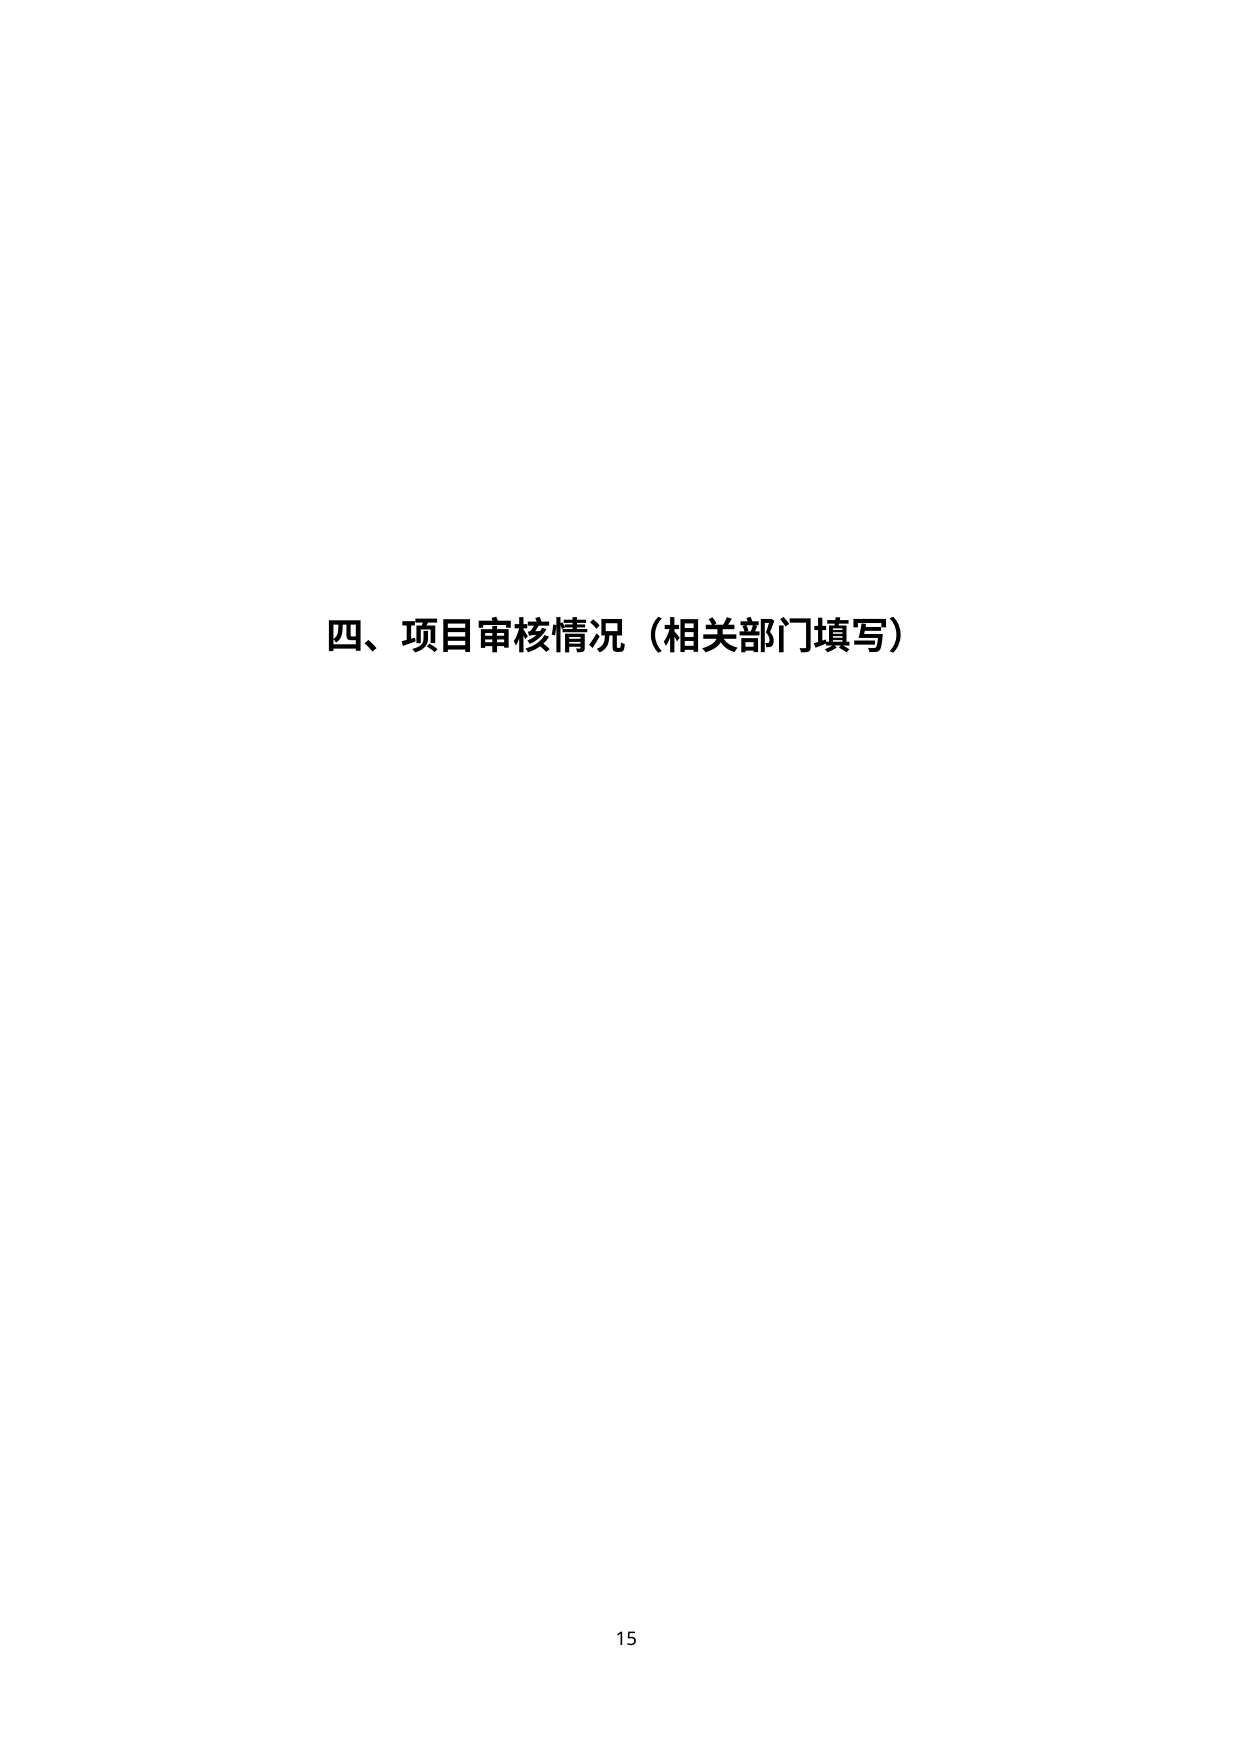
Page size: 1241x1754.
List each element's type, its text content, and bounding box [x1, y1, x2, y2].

text 四、项目审核情况（相关部门填写） [148, 601, 1104, 666]
